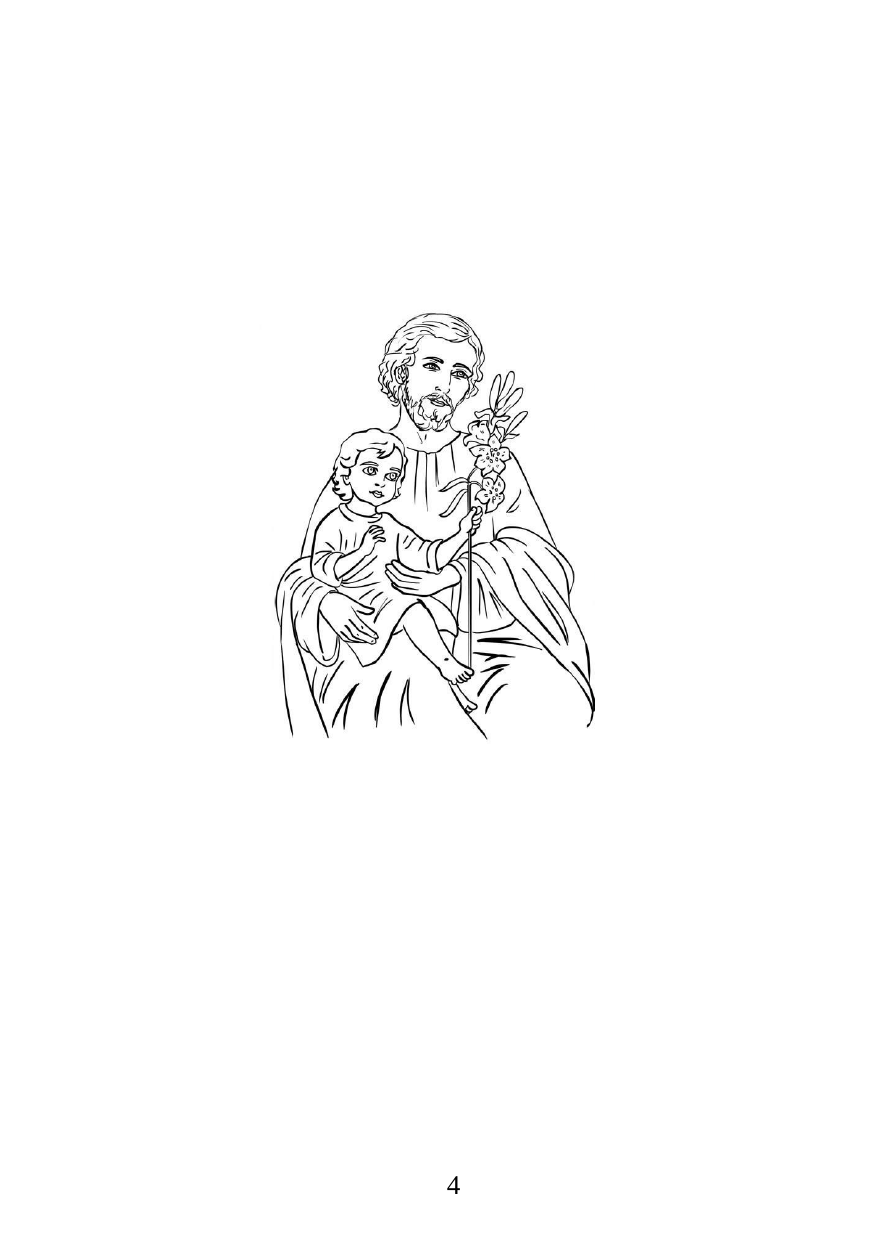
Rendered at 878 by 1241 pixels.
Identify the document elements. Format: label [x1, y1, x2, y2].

picture [259, 293, 595, 745]
